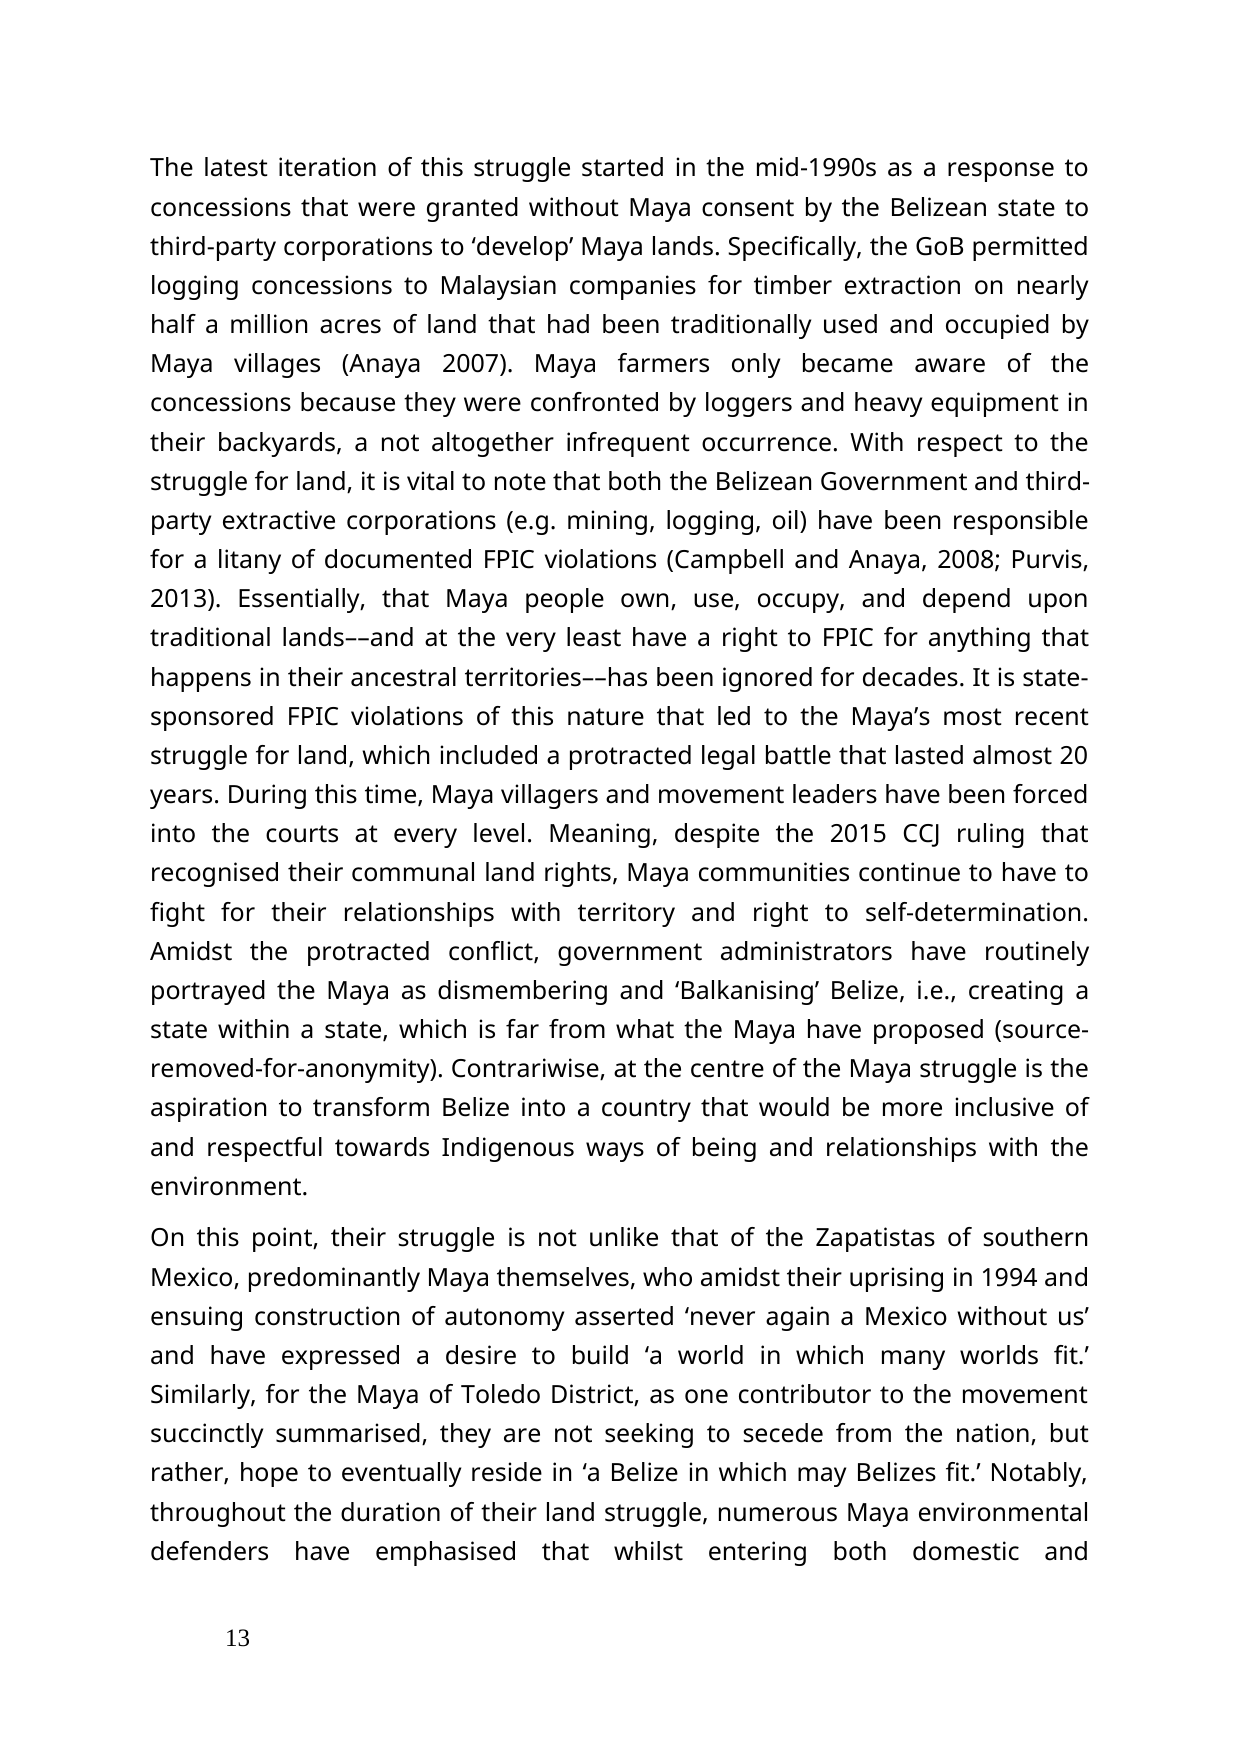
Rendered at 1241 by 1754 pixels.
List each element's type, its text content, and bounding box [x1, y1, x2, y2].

text The latest iteration of this struggle started in the mid-1990s as a response to concessions that were granted without Maya consent by the Belizean state to third-party corporations to ‘develop’ Maya lands. Specifically, the GoB permitted logging concessions to Malaysian companies for timber extraction on nearly half a million acres of land that had been traditionally used and occupied by Maya villages (Anaya 2007). Maya farmers only became aware of the concessions because they were confronted by loggers and heavy equipment in their backyards, a not altogether infrequent occurrence. With respect to the struggle for land, it is vital to note that both the Belizean Government and third-party extractive corporations (e.g. mining, logging, oil) have been responsible for a litany of documented FPIC violations (Campbell and Anaya, 2008; Purvis, 2013). Essentially, that Maya people own, use, occupy, and depend upon traditional lands––and at the very least have a right to FPIC for anything that happens in their ancestral territories––has been ignored for decades. It is state-sponsored FPIC violations of this nature that led to the Maya’s most recent struggle for land, which included a protracted legal battle that lasted almost 20 years. During this time, Maya villagers and movement leaders have been forced into the courts at every level. Meaning, despite the 2015 CCJ ruling that recognised their communal land rights, Maya communities continue to have to fight for their relationships with territory and right to self-determination. Amidst the protracted conflict, government administrators have routinely portrayed the Maya as dismembering and ‘Balkanising’ Belize, i.e., creating a state within a state, which is far from what the Maya have proposed (source-removed-for-anonymity). Contrariwise, at the centre of the Maya struggle is the aspiration to transform Belize into a country that would be more inclusive of and respectful towards Indigenous ways of being and relationships with the environment. [150, 150, 1090, 1202]
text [150, 1220, 1090, 1567]
